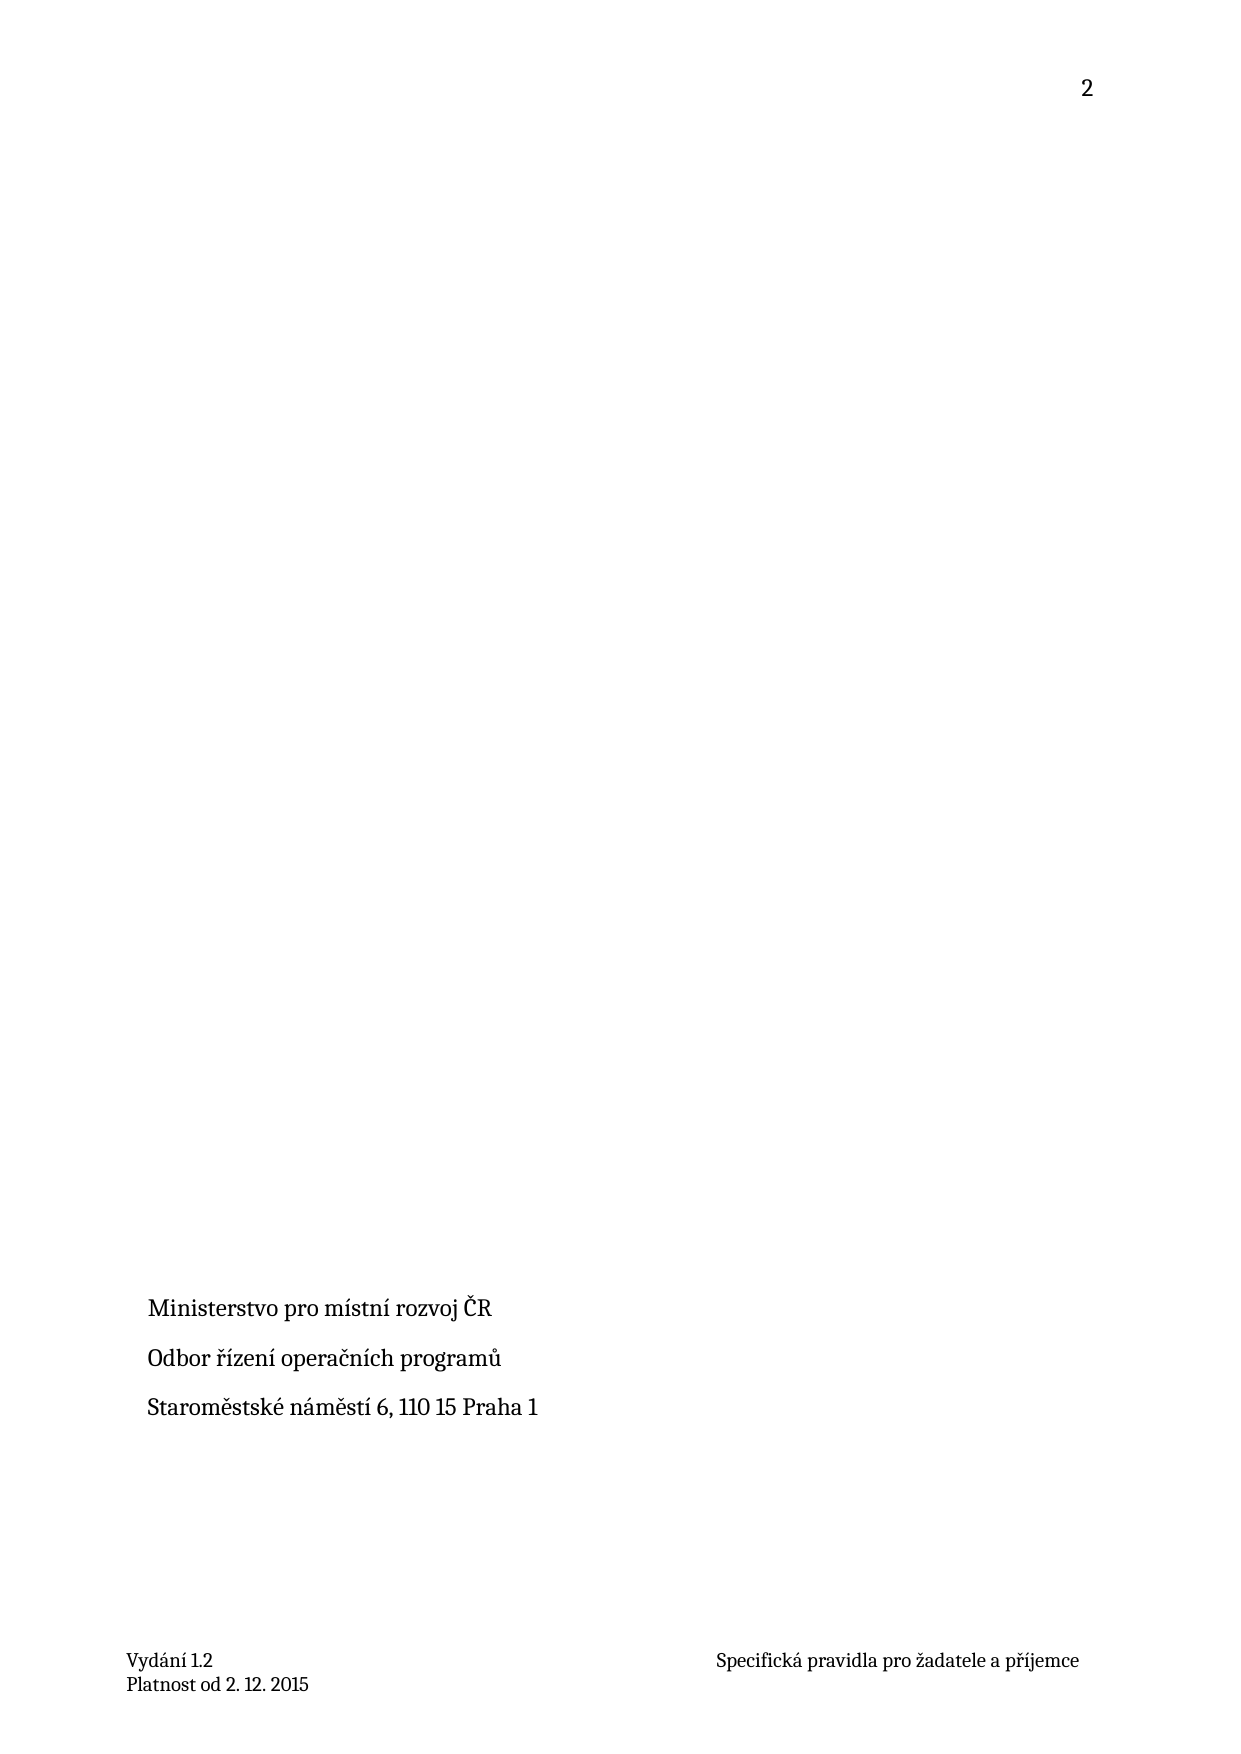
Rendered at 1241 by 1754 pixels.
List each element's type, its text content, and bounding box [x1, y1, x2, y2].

text Odbor řízení operačních programů [148, 1343, 1093, 1372]
text Ministerstvo pro místní rozvoj ČR [148, 1294, 1093, 1323]
text Staroměstské náměstí 6, 110 15 Praha 1 [148, 1393, 1093, 1422]
